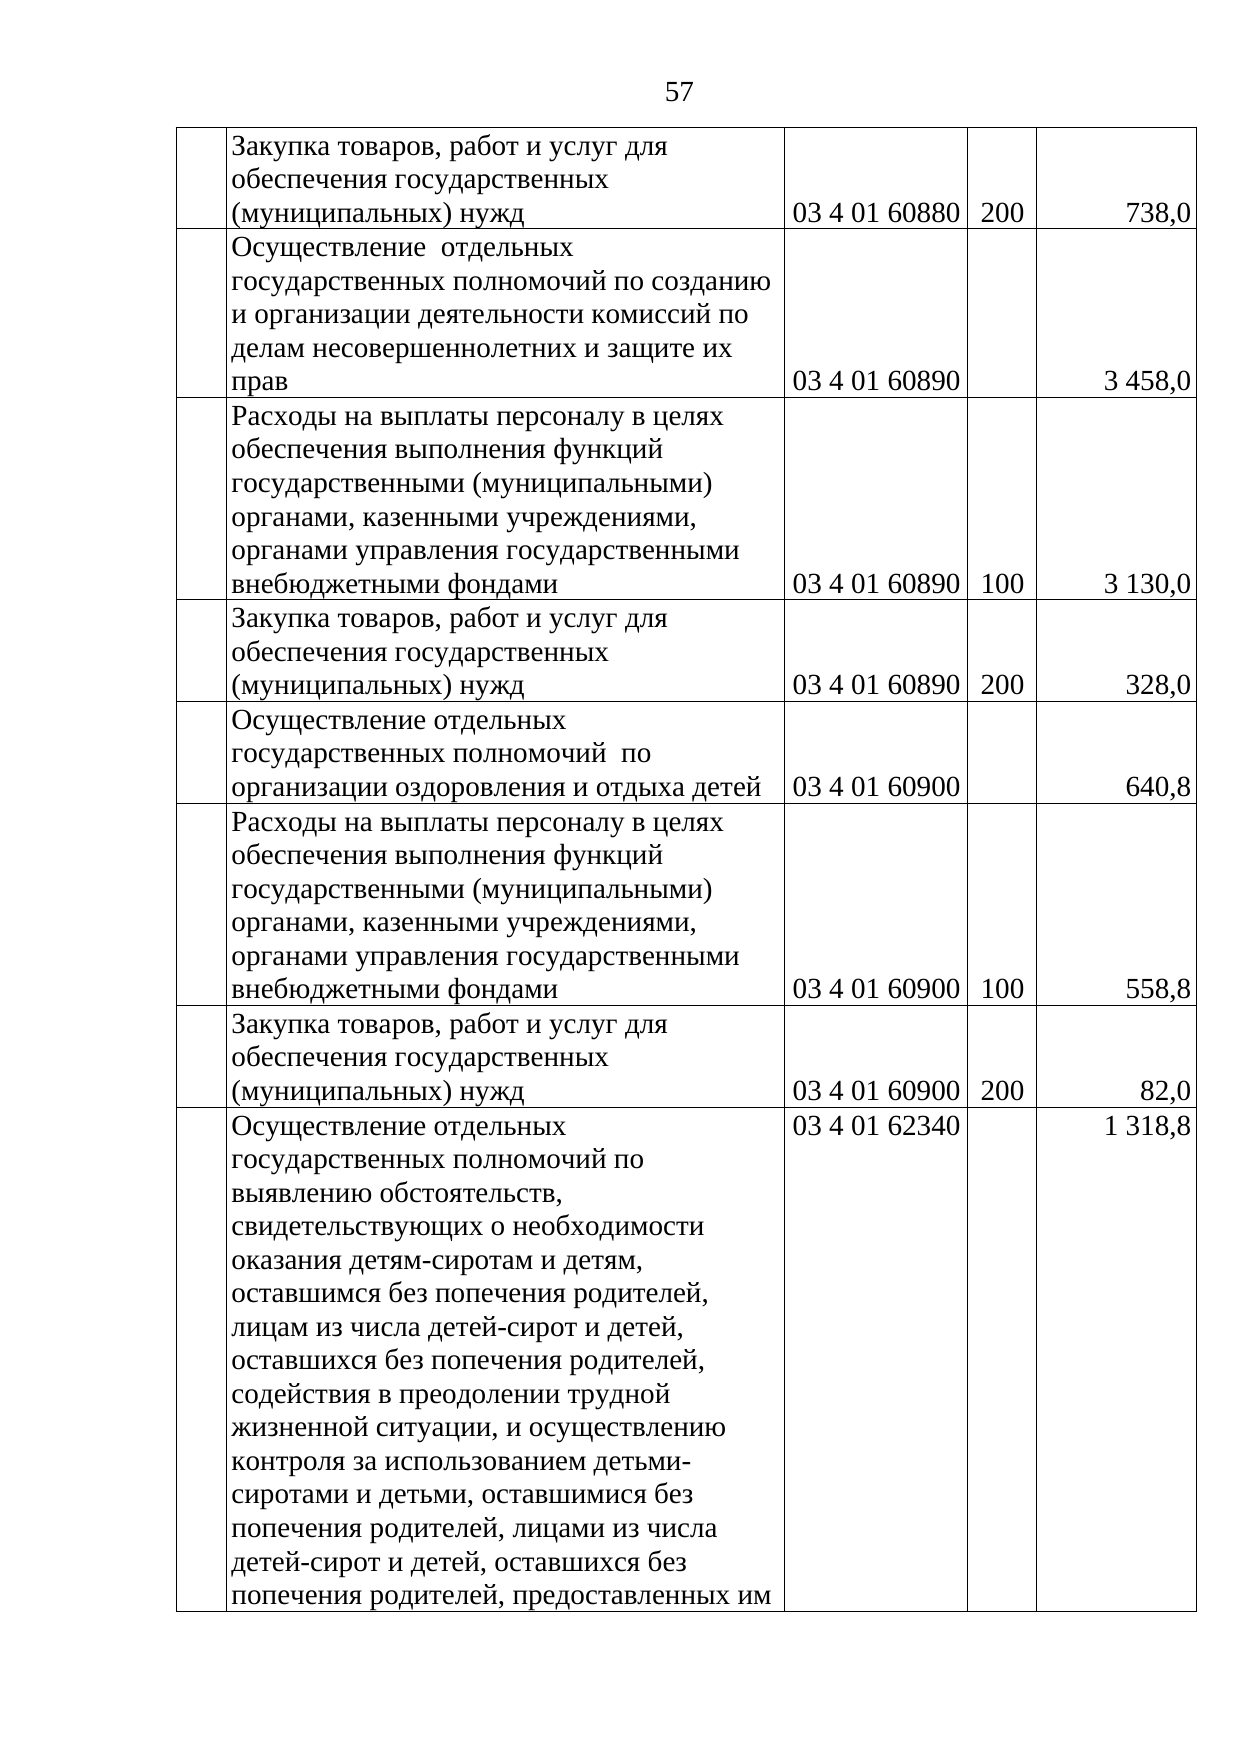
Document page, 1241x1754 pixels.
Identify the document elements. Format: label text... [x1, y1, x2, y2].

table_cell 100 [968, 804, 1036, 1005]
table_cell 03 4 01 60900 [785, 1006, 967, 1107]
table_cell [177, 398, 226, 599]
table_cell 328,0 [1037, 600, 1196, 701]
table_cell 200 [968, 600, 1036, 701]
table_cell 200 [968, 1006, 1036, 1107]
table_cell [968, 702, 1036, 803]
table_cell [177, 1006, 226, 1107]
table_cell 200 [968, 128, 1036, 228]
table_cell Закупка товаров, работ и услуг для обеспечения государственных (муниципальных) нужд [227, 600, 784, 701]
table_cell 03 4 01 60900 [785, 804, 967, 1005]
table_cell [968, 229, 1036, 397]
table_cell 03 4 01 60880 [785, 128, 967, 228]
table_cell [177, 128, 226, 228]
table_cell [177, 804, 226, 1005]
table_cell 558,8 [1037, 804, 1196, 1005]
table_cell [227, 1108, 784, 1611]
table_cell [177, 702, 226, 803]
table_cell 738,0 [1037, 128, 1196, 228]
table_cell [177, 229, 226, 397]
table_cell 82,0 [1037, 1006, 1196, 1107]
table_cell 03 4 01 60900 [785, 702, 967, 803]
table_cell Закупка товаров, работ и услуг для обеспечения государственных (муниципальных) нужд [227, 128, 784, 228]
table_cell Осуществление отдельных государственных полномочий по организации оздоровления и отдыха детей [227, 702, 784, 803]
table_cell 03 4 01 62340 [785, 1108, 967, 1611]
table_cell Закупка товаров, работ и услуг для обеспечения государственных (муниципальных) нужд [227, 1006, 784, 1107]
table_cell [177, 600, 226, 701]
table_cell [968, 1108, 1036, 1611]
table_cell 03 4 01 60890 [785, 600, 967, 701]
table_cell Осуществление отдельных государственных полномочий по созданию и организации деятельности комиссий по делам несовершеннолетних и защите их прав [227, 229, 784, 397]
table_cell 640,8 [1037, 702, 1196, 803]
table_cell 03 4 01 60890 [785, 398, 967, 599]
table_cell 3 130,0 [1037, 398, 1196, 599]
table_cell 03 4 01 60890 [785, 229, 967, 397]
table_cell 3 458,0 [1037, 229, 1196, 397]
table_cell 100 [968, 398, 1036, 599]
table_cell 1 318,8 [1037, 1108, 1196, 1611]
table_cell [177, 1108, 226, 1611]
